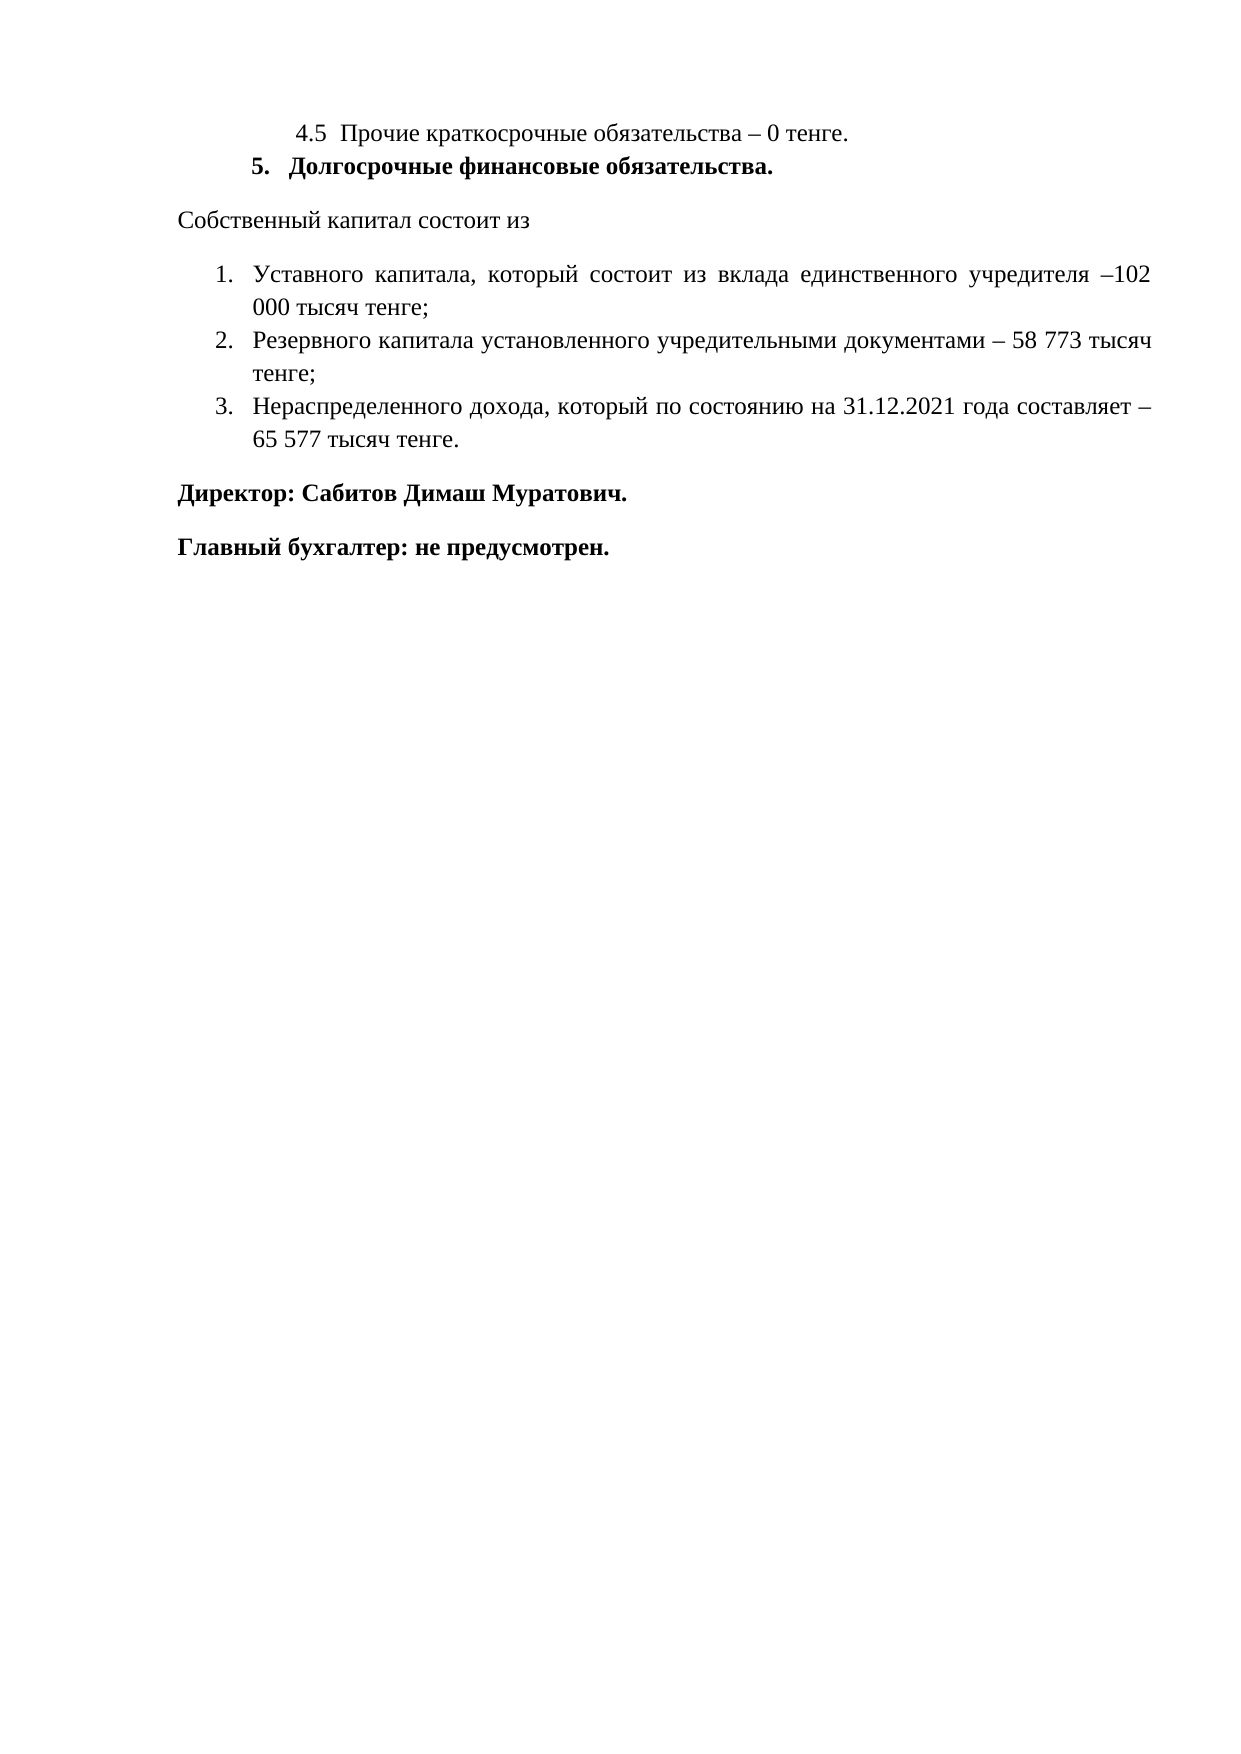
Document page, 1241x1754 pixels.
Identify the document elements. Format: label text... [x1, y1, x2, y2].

text Директор: Сабитов Димаш Муратович. [177, 478, 1152, 507]
text Собственный капитал состоит из [177, 205, 1152, 234]
text Главный бухгалтер: не предусмотрен. [177, 532, 1152, 560]
list Резервного капитала установленного учредительными документами – 58 773 тысяч тенге; [215, 325, 1152, 387]
list Уставного капитала, который состоит из вклада единственного учредителя –102 000 тысяч тенге; [215, 259, 1152, 321]
list Нераспределенного дохода, который по состоянию на 31.12.2021 года составляет – 65 577 тысяч тенге. [215, 391, 1152, 453]
list Прочие краткосрочные обязательства – 0 тенге. [295, 118, 1152, 147]
list Долгосрочные финансовые обязательства. [251, 151, 1152, 180]
